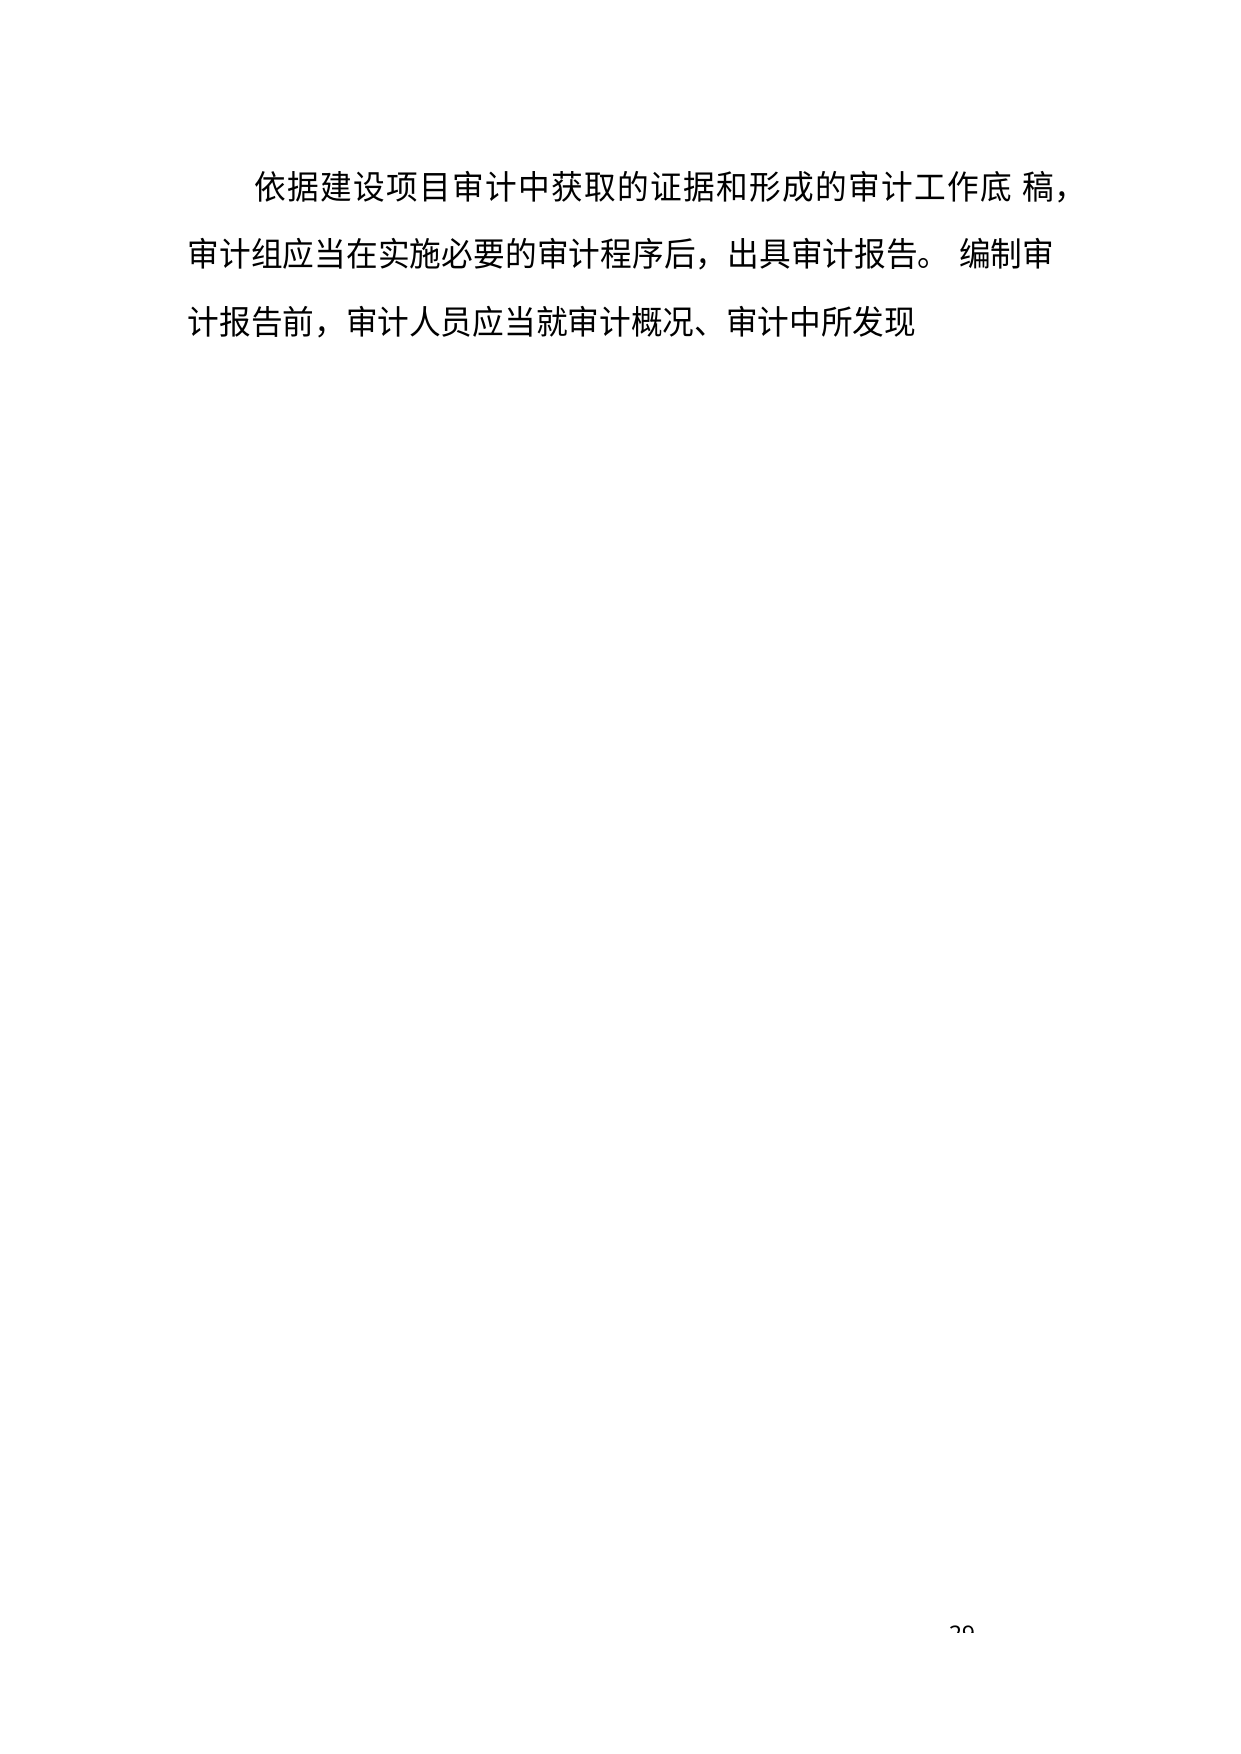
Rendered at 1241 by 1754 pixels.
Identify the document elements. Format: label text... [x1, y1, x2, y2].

text 依据建设项目审计中获取的证据和形成的审计工作底 稿，审计组应当在实施必要的审计程序后，出具审计报告。 编制审计报告前，审计人员应当就审计概况、审计中所发现 [187, 160, 1054, 344]
